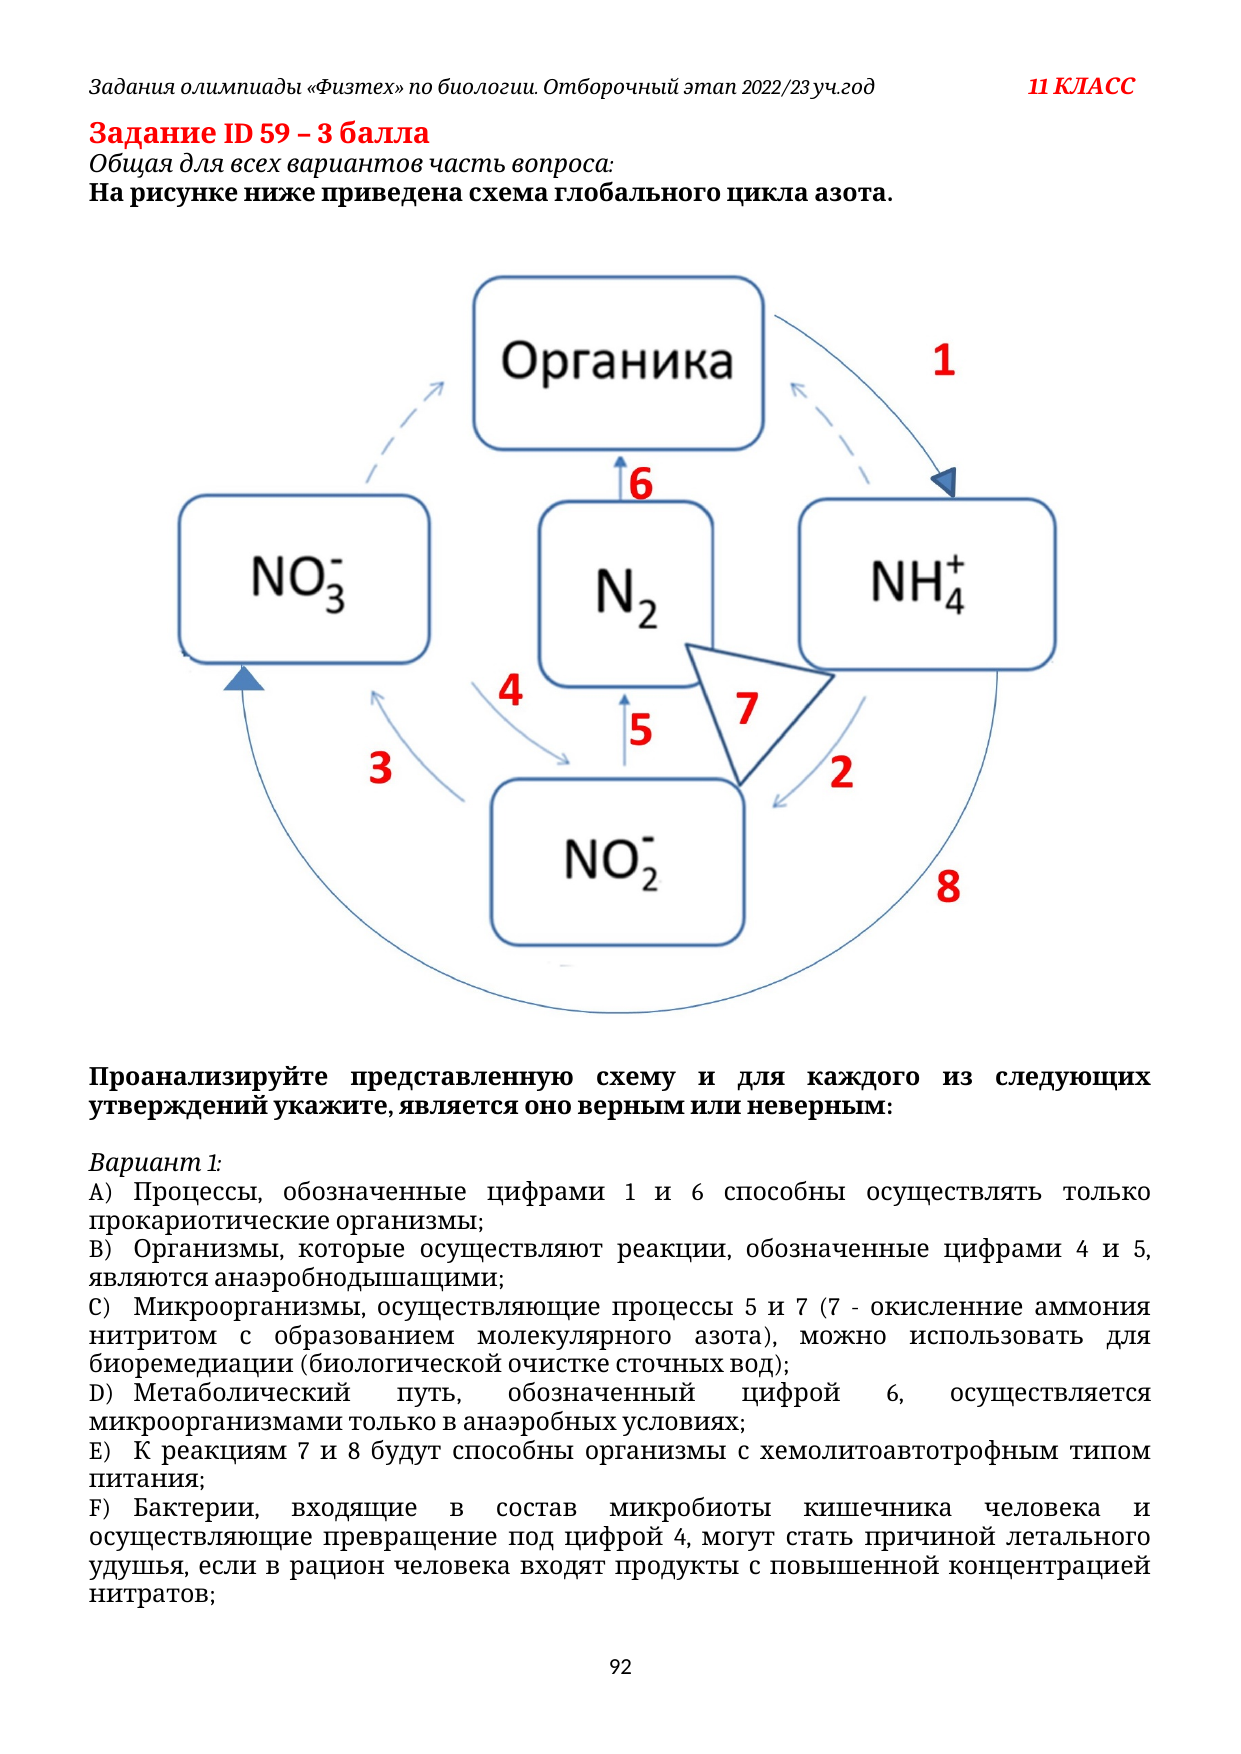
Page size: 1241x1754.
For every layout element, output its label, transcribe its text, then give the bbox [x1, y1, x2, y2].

text Вариант 1: [89, 1149, 1152, 1178]
list Метаболический путь, обозначенный цифрой 6, осуществляется микроорганизмами только в анаэробных условиях; [89, 1379, 1152, 1437]
list Процессы, обозначенные цифрами 1 и 6 способны осуществлять только прокариотические организмы; [89, 1178, 1152, 1235]
text Задание ID 59 – 3 балла [89, 117, 1152, 150]
picture [145, 207, 1095, 1063]
list Организмы, которые осуществляют реакции, обозначенные цифрами 4 и 5, являются анаэробнодышащими; [89, 1235, 1152, 1293]
text Проанализируйте представленную схему и для каждого из следующих утверждений укажите, является оно верным или неверным: [89, 1063, 1152, 1120]
text На рисунке ниже приведена схема глобального цикла азота. [89, 179, 1152, 208]
text Общая для всех вариантов часть вопроса: [89, 150, 1152, 179]
list К реакциям 7 и 8 будут способны организмы с хемолитоавтотрофным типом питания; [89, 1437, 1152, 1494]
list Микроорганизмы, осуществляющие процессы 5 и 7 (7 - окисленние аммония нитритом с образованием молекулярного азота), можно использовать для биоремедиации (биологической очистке сточных вод); [89, 1293, 1152, 1379]
